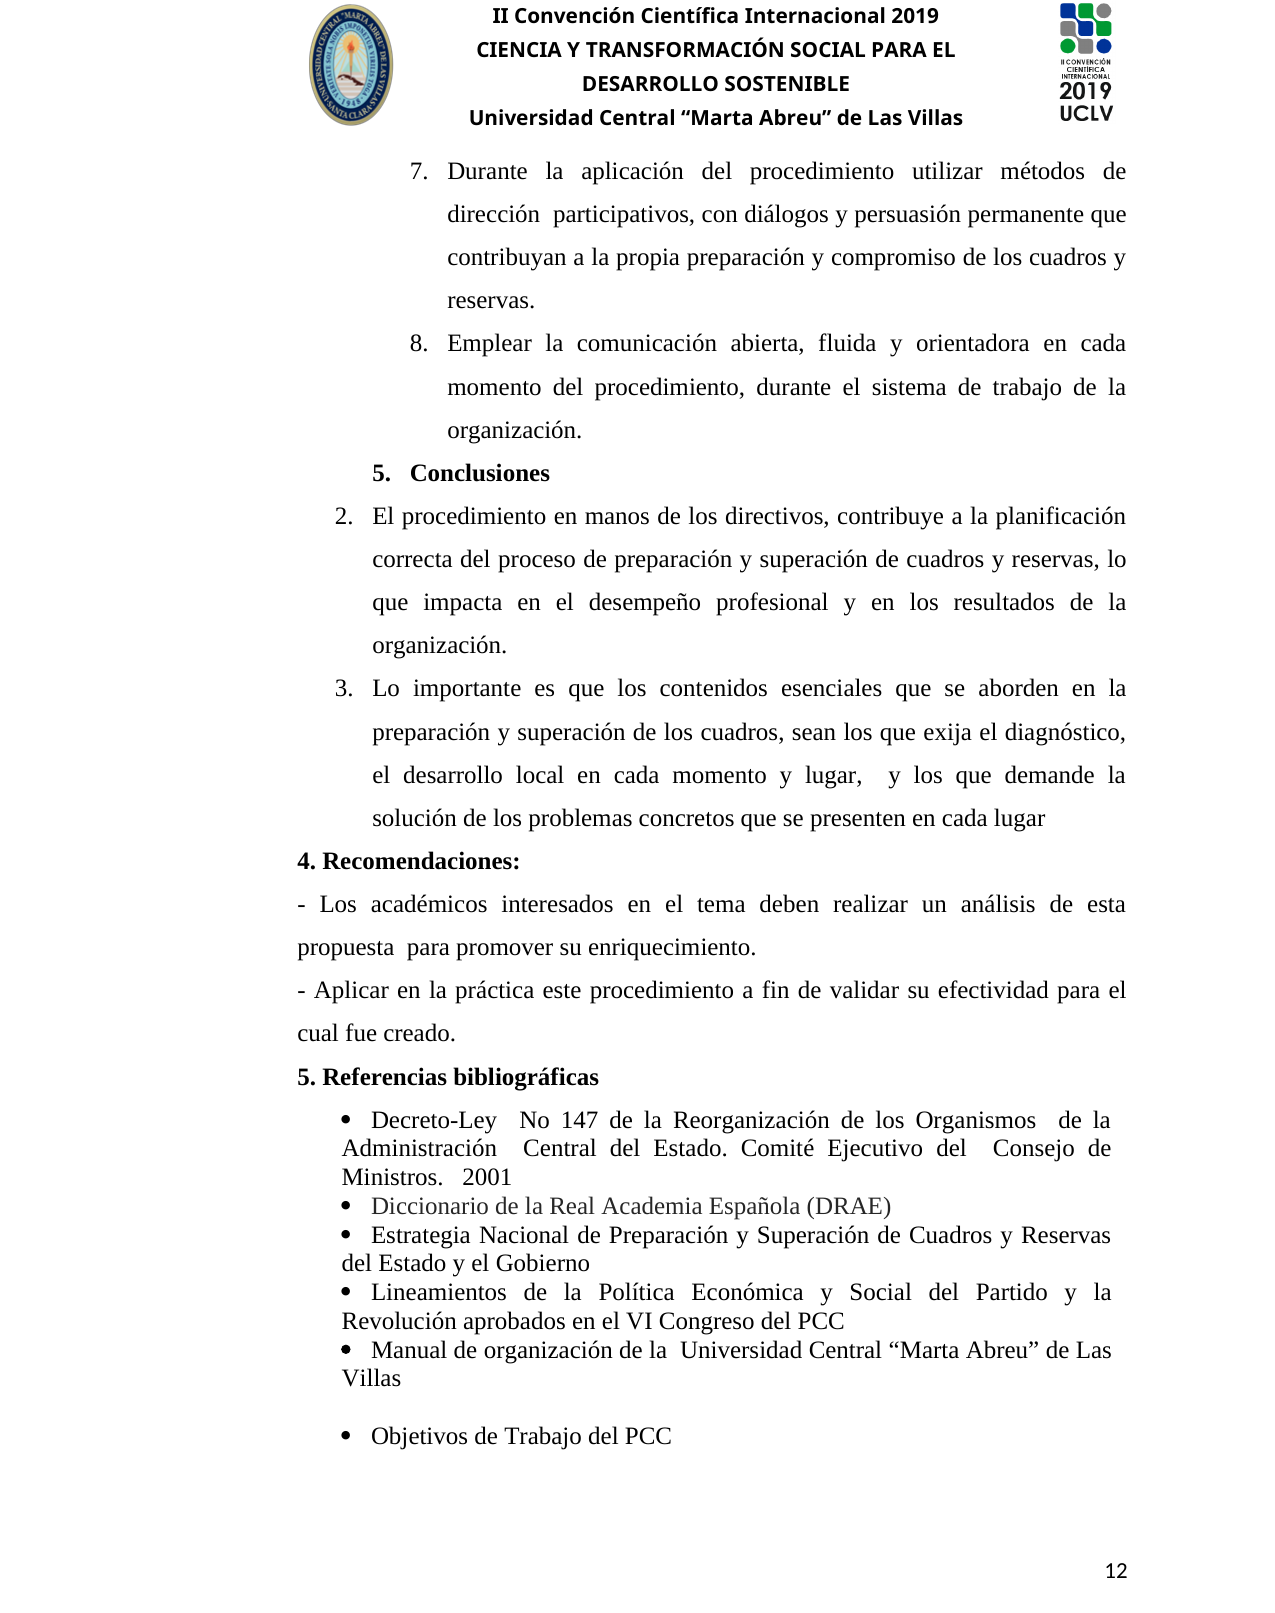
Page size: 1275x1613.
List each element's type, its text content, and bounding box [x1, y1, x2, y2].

list Durante la aplicación del procedimiento utilizar métodos de dirección participativos, con diálogos y persuasión permanente que contribuyan a la propia preparación y compromiso de los cuadros y reservas. [409, 156, 1127, 314]
list Lo importante es que los contenidos esenciales que se aborden en la preparación y superación de los cuadros, sean los que exija el diagnóstico, el desarrollo local en cada momento y lugar, y los que demande la solución de los problemas concretos que se presenten en cada lugar [334, 673, 1127, 832]
list Manual de organización de la Universidad Central “Marta Abreu” de Las Villas [341, 1335, 1112, 1392]
list Lineamientos de la Política Económica y Social del Partido y la Revolución aprobados en el VI Congreso del PCC [341, 1277, 1112, 1335]
text - Los académicos interesados en el tema deben realizar un análisis de esta propuesta para promover su enriquecimiento. [297, 889, 1127, 961]
text - Aplicar en la práctica este procedimiento a fin de validar su efectividad para el cual fue creado. [297, 975, 1127, 1047]
text 4. Recomendaciones: [297, 846, 1127, 875]
list Conclusiones [372, 458, 1127, 487]
text 5. Referencias bibliográficas [297, 1062, 1127, 1090]
picture [308, 3, 394, 127]
list Emplear la comunicación abierta, fluida y orientadora en cada momento del procedimiento, durante el sistema de trabajo de la organización. [409, 328, 1127, 443]
list Objetivos de Trabajo del PCC [341, 1421, 1112, 1450]
list El procedimiento en manos de los directivos, contribuye a la planificación correcta del proceso de preparación y superación de cuadros y reservas, lo que impacta en el desempeño profesional y en los resultados de la organización. [334, 501, 1127, 659]
picture [1057, 1, 1116, 124]
list Estrategia Nacional de Preparación y Superación de Cuadros y Reservas del Estado y el Gobierno [341, 1220, 1112, 1277]
list Diccionario de la Real Academia Española (DRAE) [341, 1191, 1112, 1220]
list Decreto-Ley No 147 de la Reorganización de los Organismos de la Administración Central del Estado. Comité Ejecutivo del Consejo de Ministros. 2001 [341, 1105, 1112, 1191]
